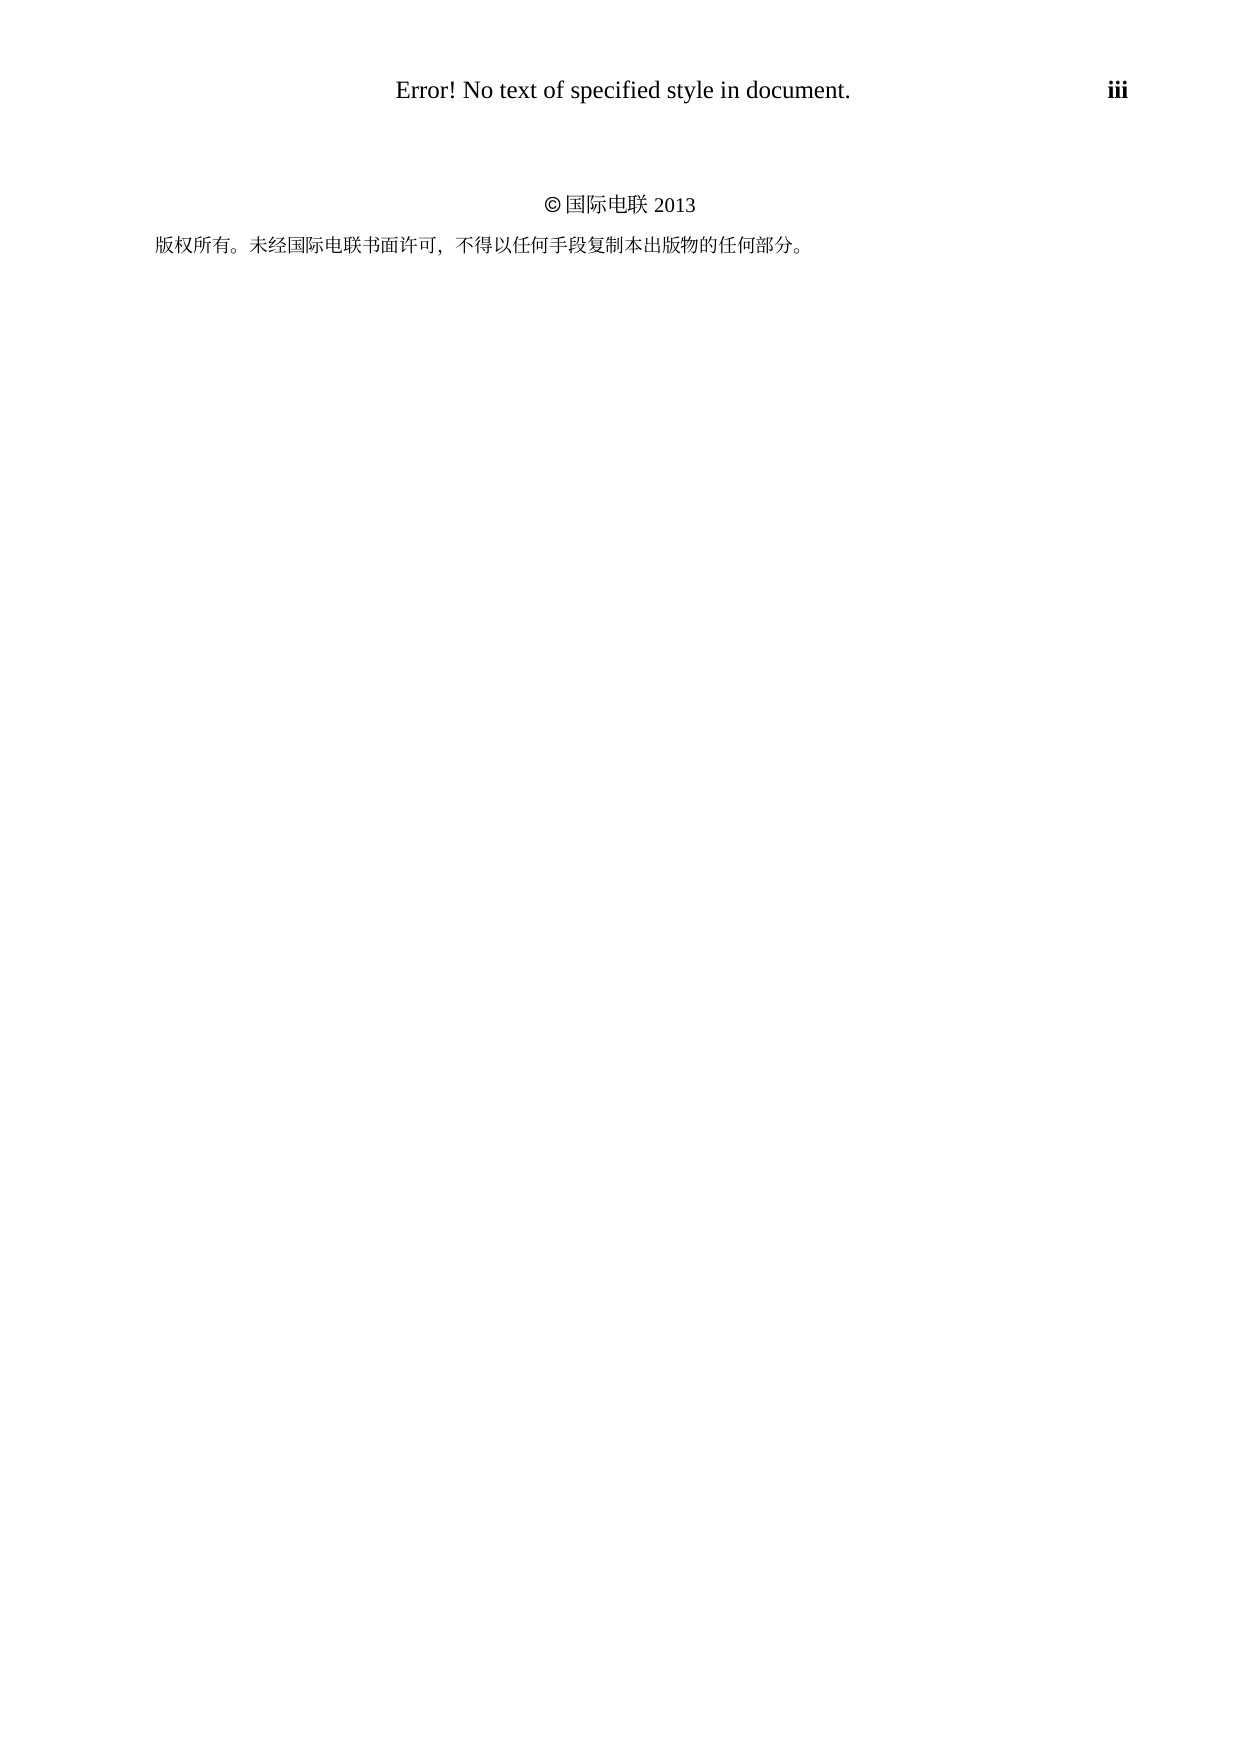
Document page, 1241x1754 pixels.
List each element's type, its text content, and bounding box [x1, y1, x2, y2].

text 版权所有。未经国际电联书面许可，不得以任何手段复制本出版物的任何部分。 [118, 231, 1122, 258]
text 国际电联 2013 [118, 189, 1122, 219]
